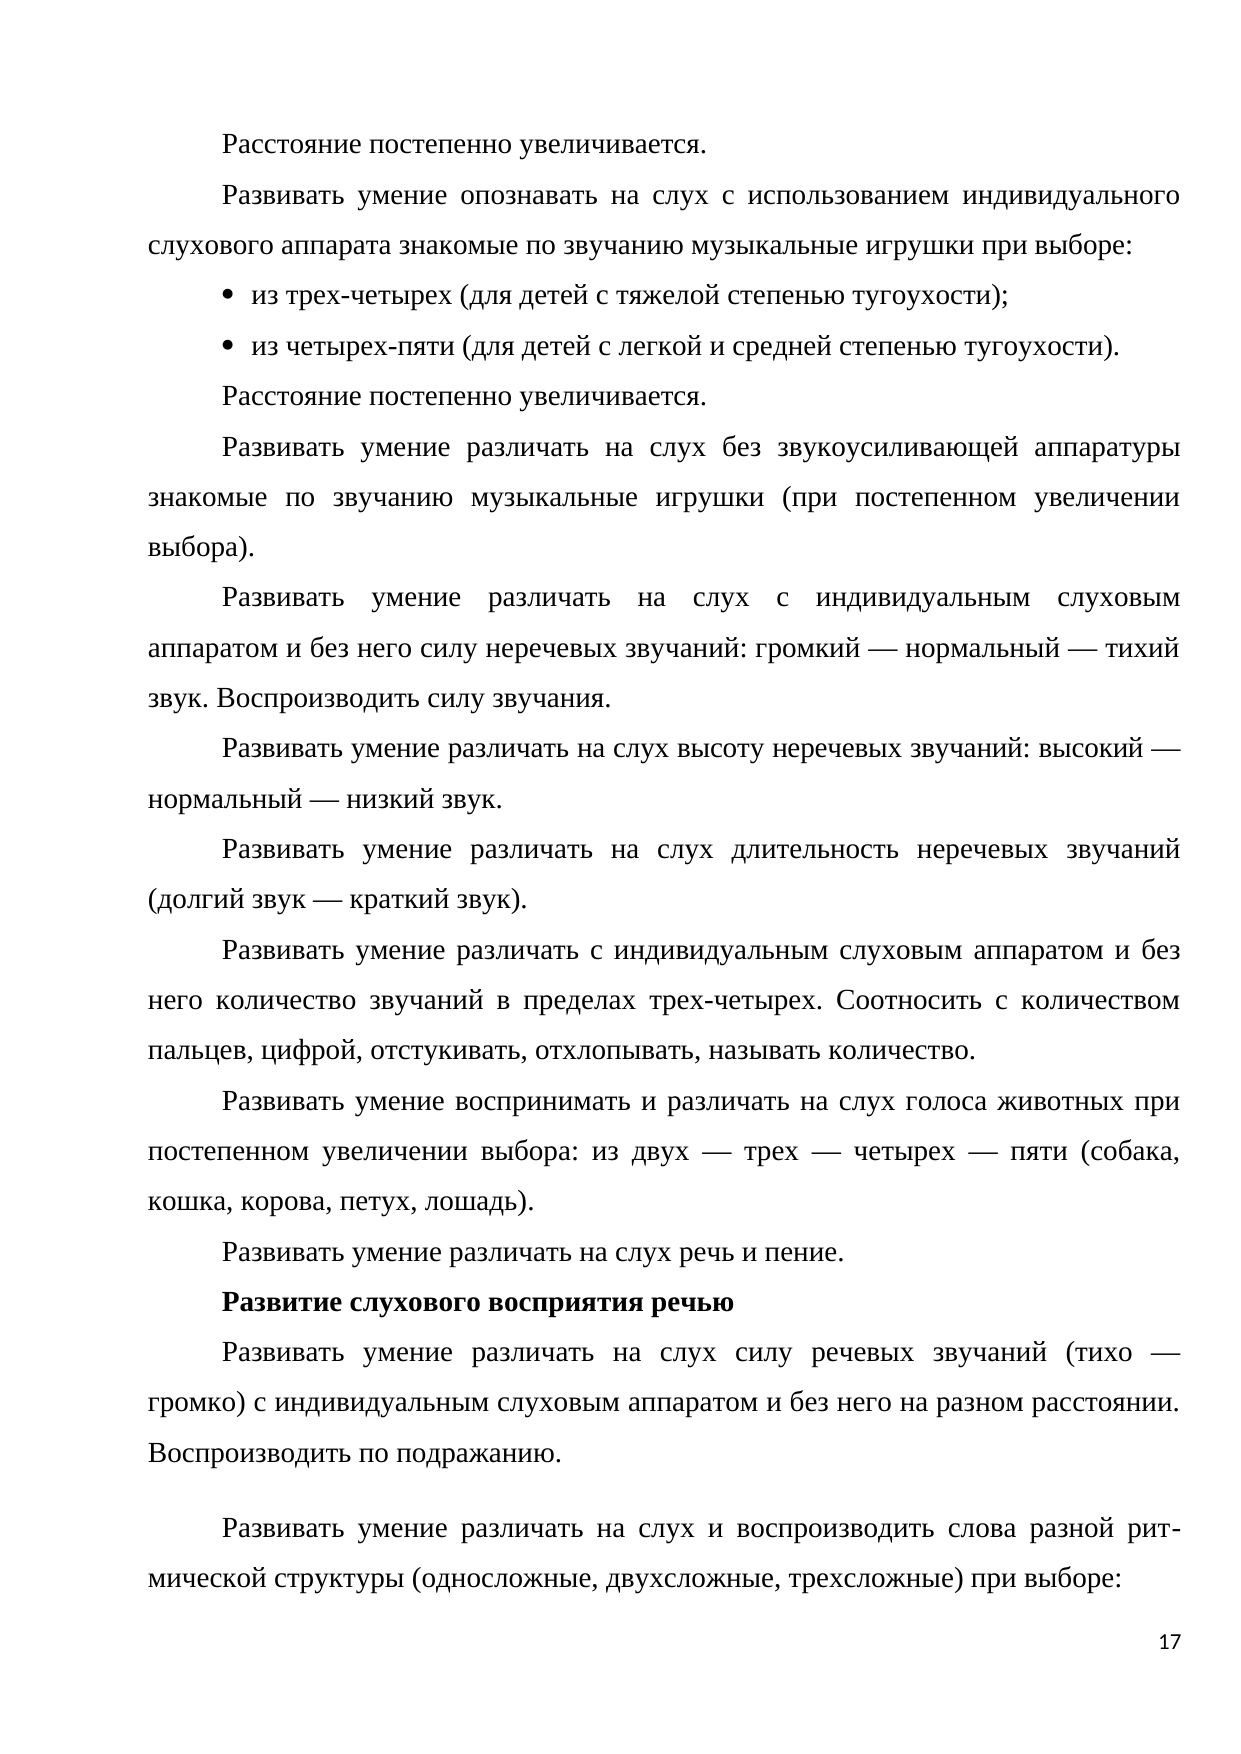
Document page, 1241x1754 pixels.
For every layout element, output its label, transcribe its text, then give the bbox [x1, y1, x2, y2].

text Развивать умение различать на слух высоту неречевых звучаний: высокий — нормальный — низкий звук. [148, 731, 1181, 814]
text Развивать умение различать на слух без звукоусиливающей аппаратуры знакомые по звучанию музыкальные игрушки (при постепенном увеличении выбора). [148, 429, 1181, 563]
text Развивать умение различать с индивидуальным слуховым аппаратом и без него количество звучаний в пределах трех-четырех. Соотносить с количеством пальцев, цифрой, отстукивать, отхлопывать, называть количество. [148, 932, 1181, 1066]
text Расстояние постепенно увеличивается. [148, 127, 1181, 160]
text Развивать умение опознавать на слух с использованием индивидуального слухового аппарата знакомые по звучанию музыкальные игрушки при выборе: [148, 177, 1181, 261]
text Развивать умение различать на слух с индивидуальным слуховым аппаратом и без него силу неречевых звучаний: громкий — нормальный — тихий звук. Воспроизводить силу звучания. [148, 579, 1181, 714]
text Развивать умение различать на слух длительность неречевых звучаний (долгий звук — краткий звук). [148, 831, 1181, 915]
text Развивать умение различать на слух речь и пение. [148, 1234, 1181, 1267]
text Развитие слухового восприятия речью [148, 1284, 1181, 1317]
text Развивать умение воспринимать и различать на слух голоса животных при постепенном увеличении выбора: из двух — трех — четырех — пяти (собака, кошка, корова, петух, лошадь). [148, 1083, 1181, 1217]
list из трех-четырех (для детей с тяжелой степенью тугоухости); [223, 277, 1181, 311]
list из четырех-пяти (для детей с легкой и средней степенью тугоухости). [223, 328, 1181, 362]
text Развивать умение различать на слух силу речевых звучаний (тихо — громко) с индивидуальным слуховым аппаратом и без него на разном расстоянии. Воспроизводить по подражанию. [148, 1334, 1181, 1468]
text Расстояние постепенно увеличивается. [148, 378, 1181, 412]
text Развивать умение различать на слух и воспроизводить слова разной ритмической структуры (односложные, двухсложные, трехсложные) при выборе: [148, 1510, 1181, 1594]
